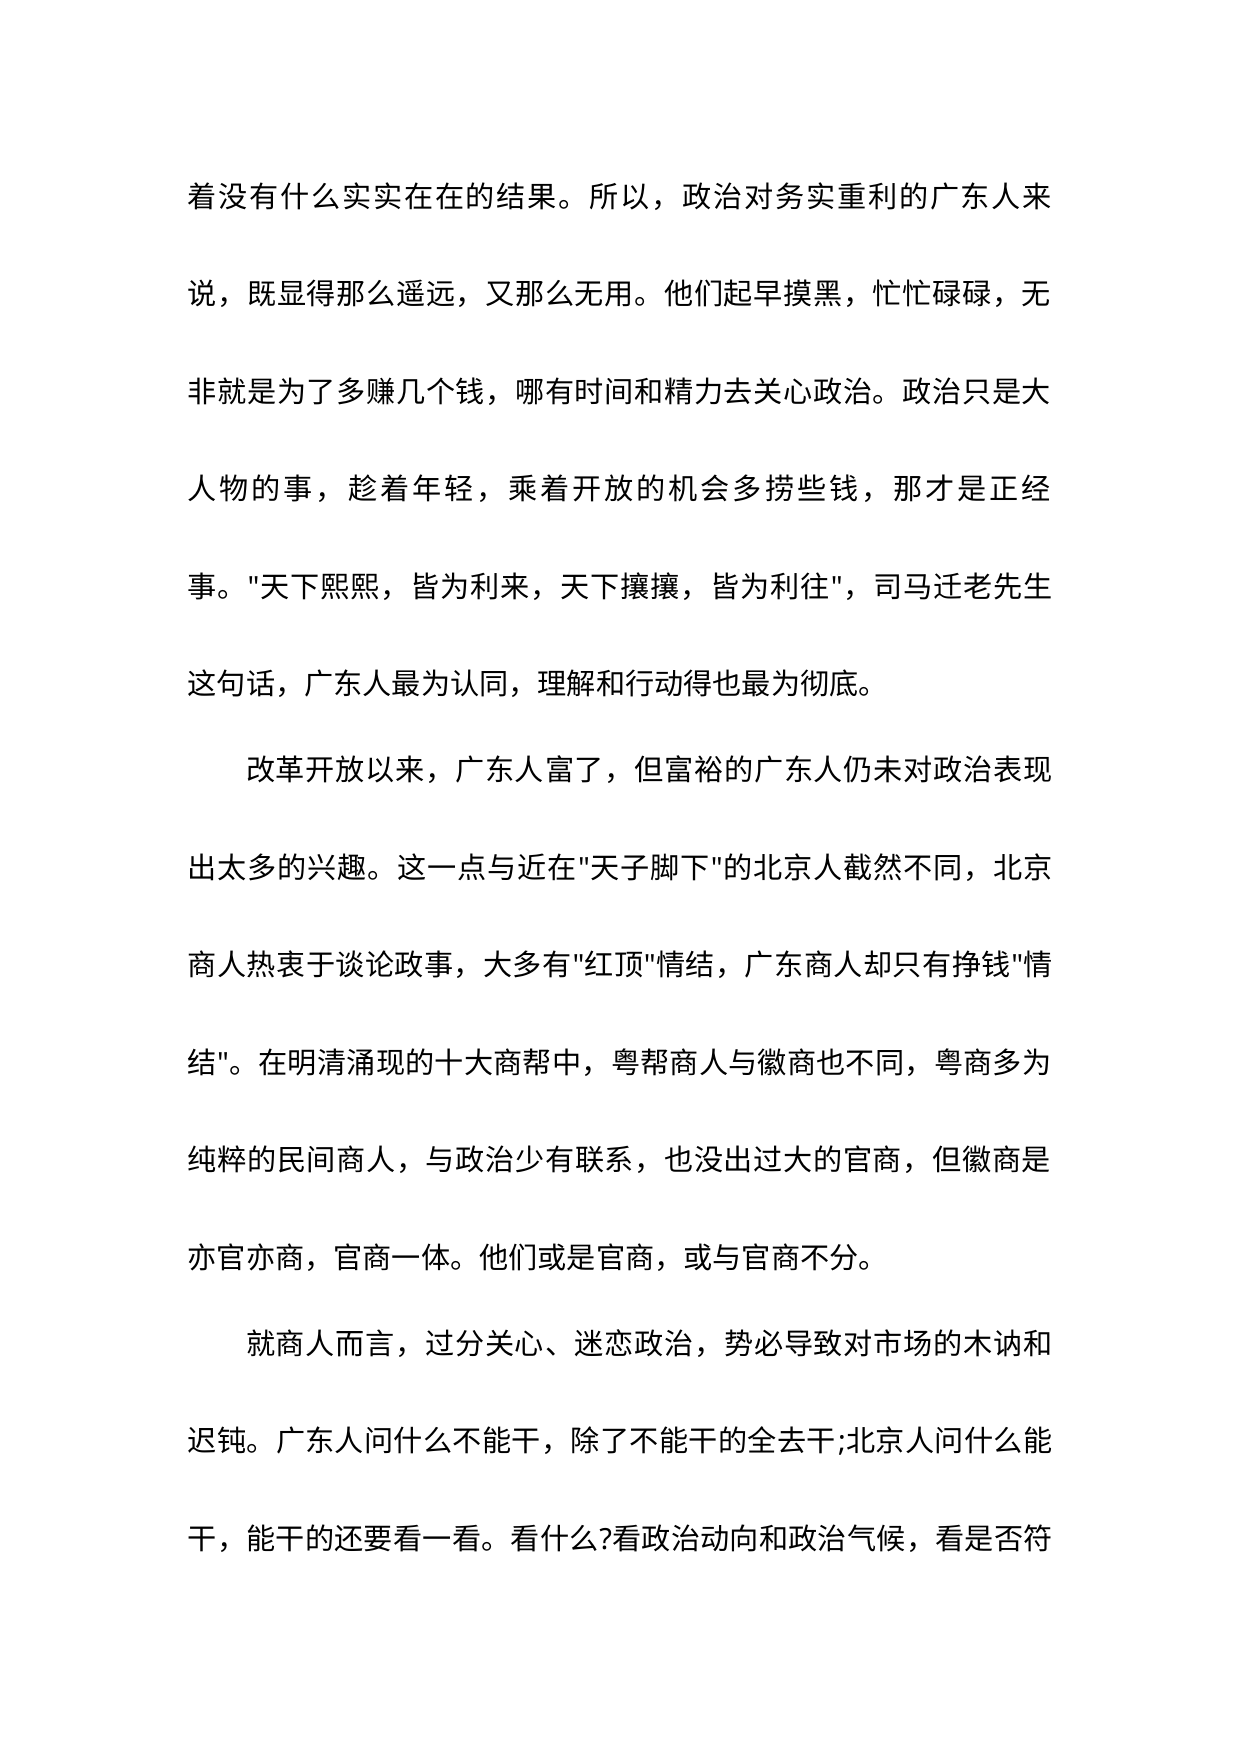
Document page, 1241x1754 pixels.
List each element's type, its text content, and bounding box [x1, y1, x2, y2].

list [187, 1309, 1053, 1569]
list 改革开放以来，广东人富了，但富裕的广东人仍未对政治表现出太多的兴趣。这一点与近在"天子脚下"的北京人截然不同，北京商人热衷于谈论政事，大多有"红顶"情结，广东商人却只有挣钱"情结"。在明清涌现的十大商帮中，粤帮商人与徽商也不同，粤商多为纯粹的民间商人，与政治少有联系，也没出过大的官商，但徽商是亦官亦商，官商一体。他们或是官商，或与官商不分。 [187, 736, 1053, 1288]
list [187, 162, 1053, 714]
